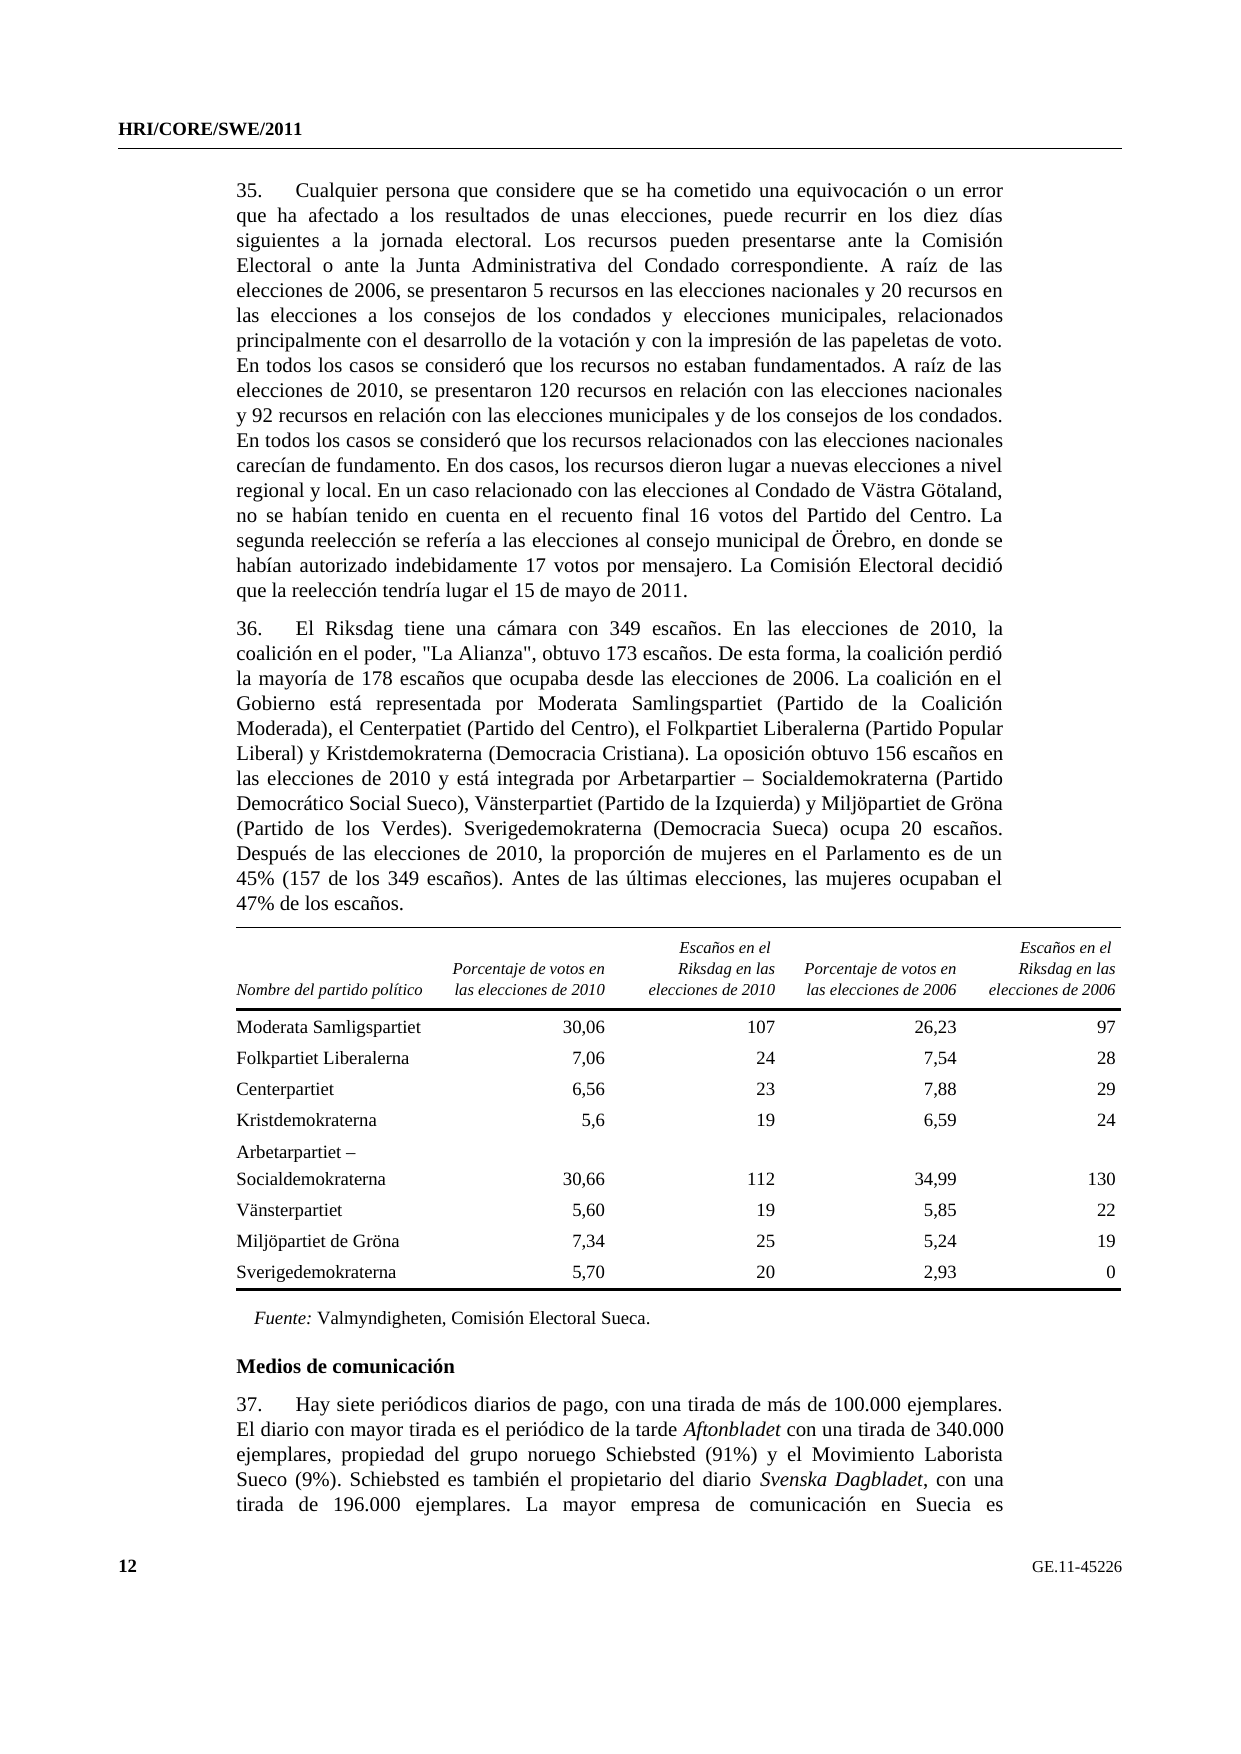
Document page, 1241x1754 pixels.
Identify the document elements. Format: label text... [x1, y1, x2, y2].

table_cell 30,66 [440, 1136, 611, 1194]
table_cell 26,23 [781, 1011, 962, 1042]
table_cell 24 [962, 1104, 1121, 1136]
table_cell 0 [962, 1256, 1121, 1288]
text 35. Cualquier persona que considere que se ha cometido una equivocación o un error que ha afectado a los resultados de unas elecciones, puede recurrir en los diez días siguientes a la jornada electoral. Los recursos pueden presentarse ante la Comisión Electoral o ante la Junta Administrativa del Condado correspondiente. A raíz de las elecciones de 2006, se presentaron 5 recursos en las elecciones nacionales y 20 recursos en las elecciones a los consejos de los condados y elecciones municipales, relacionados principalmente con el desarrollo de la votación y con la impresión de las papeletas de voto. En todos los casos se consideró que los recursos no estaban fundamentados. A raíz de las elecciones de 2010, se presentaron 120 recursos en relación con las elecciones nacionales y 92 recursos en relación con las elecciones municipales y de los consejos de los condados. En todos los casos se consideró que los recursos relacionados con las elecciones nacionales carecían de fundamento. En dos casos, los recursos dieron lugar a nuevas elecciones a nivel regional y local. En un caso relacionado con las elecciones al Condado de Västra Götaland, no se habían tenido en cuenta en el recuento final 16 votos del Partido del Centro. La segunda reelección se refería a las elecciones al consejo municipal de Örebro, en donde se habían autorizado indebidamente 17 votos por mensajero. La Comisión Electoral decidió que la reelección tendría lugar el 15 de mayo de 2011. [236, 177, 1004, 602]
table_cell 6,59 [781, 1104, 962, 1136]
table_header Escaños en el Riksdag en las elecciones de 2006 [962, 928, 1121, 1007]
table_cell Vänsterpartiet [236, 1194, 440, 1225]
table_cell 5,70 [440, 1256, 611, 1288]
table_header Escaños en el Riksdag en las elecciones de 2010 [611, 928, 781, 1007]
table_cell 5,85 [781, 1194, 962, 1225]
table_cell 5,6 [440, 1104, 611, 1136]
table_cell 7,54 [781, 1042, 962, 1073]
table_cell 7,88 [781, 1073, 962, 1104]
table_cell Moderata Samligspartiet [236, 1011, 440, 1042]
table_cell 25 [611, 1225, 781, 1256]
table_cell 2,93 [781, 1256, 962, 1288]
table_cell Arbetarpartiet – Socialdemokraterna [236, 1136, 440, 1194]
table_cell Miljöpartiet de Gröna [236, 1225, 440, 1256]
table_cell Kristdemokraterna [236, 1104, 440, 1136]
table_cell Folkpartiet Liberalerna [236, 1042, 440, 1073]
table_cell 107 [611, 1011, 781, 1042]
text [236, 1391, 1004, 1516]
table_header Nombre del partido político [236, 928, 440, 1007]
table_cell 6,56 [440, 1073, 611, 1104]
table_cell 34,99 [781, 1136, 962, 1194]
table_cell 20 [611, 1256, 781, 1288]
table_cell Centerpartiet [236, 1073, 440, 1104]
table_cell 7,34 [440, 1225, 611, 1256]
table_cell 28 [962, 1042, 1121, 1073]
table_cell 19 [611, 1104, 781, 1136]
table_cell 22 [962, 1194, 1121, 1225]
text Medios de comunicación [118, 1353, 1004, 1378]
table_cell 5,60 [440, 1194, 611, 1225]
table_cell 19 [611, 1194, 781, 1225]
text Fuente: Valmyndigheten, Comisión Electoral Sueca. [236, 1303, 1004, 1328]
table_cell 19 [962, 1225, 1121, 1256]
table_header Porcentaje de votos en las elecciones de 2010 [440, 928, 611, 1007]
table_cell 7,06 [440, 1042, 611, 1073]
table_cell 29 [962, 1073, 1121, 1104]
table_cell Sverigedemokraterna [236, 1256, 440, 1288]
table_cell 130 [962, 1136, 1121, 1194]
table_cell 24 [611, 1042, 781, 1073]
table_cell 23 [611, 1073, 781, 1104]
table_cell 112 [611, 1136, 781, 1194]
text 36. El Riksdag tiene una cámara con 349 escaños. En las elecciones de 2010, la coalición en el poder, "La Alianza", obtuvo 173 escaños. De esta forma, la coalición perdió la mayoría de 178 escaños que ocupaba desde las elecciones de 2006. La coalición en el Gobierno está representada por Moderata Samlingspartiet (Partido de la Coalición Moderada), el Centerpatiet (Partido del Centro), el Folkpartiet Liberalerna (Partido Popular Liberal) y Kristdemokraterna (Democracia Cristiana). La oposición obtuvo 156 escaños en las elecciones de 2010 y está integrada por Arbetarpartier – Socialdemokraterna (Partido Democrático Social Sueco), Vänsterpartiet (Partido de la Izquierda) y Miljöpartiet de Gröna (Partido de los Verdes). Sverigedemokraterna (Democracia Sueca) ocupa 20 escaños. Después de las elecciones de 2010, la proporción de mujeres en el Parlamento es de un 45% (157 de los 349 escaños). Antes de las últimas elecciones, las mujeres ocupaban el 47% de los escaños. [236, 615, 1004, 915]
table_cell 97 [962, 1011, 1121, 1042]
table_header Porcentaje de votos en las elecciones de 2006 [781, 928, 962, 1007]
table_cell 30,06 [440, 1011, 611, 1042]
table_cell 5,24 [781, 1225, 962, 1256]
